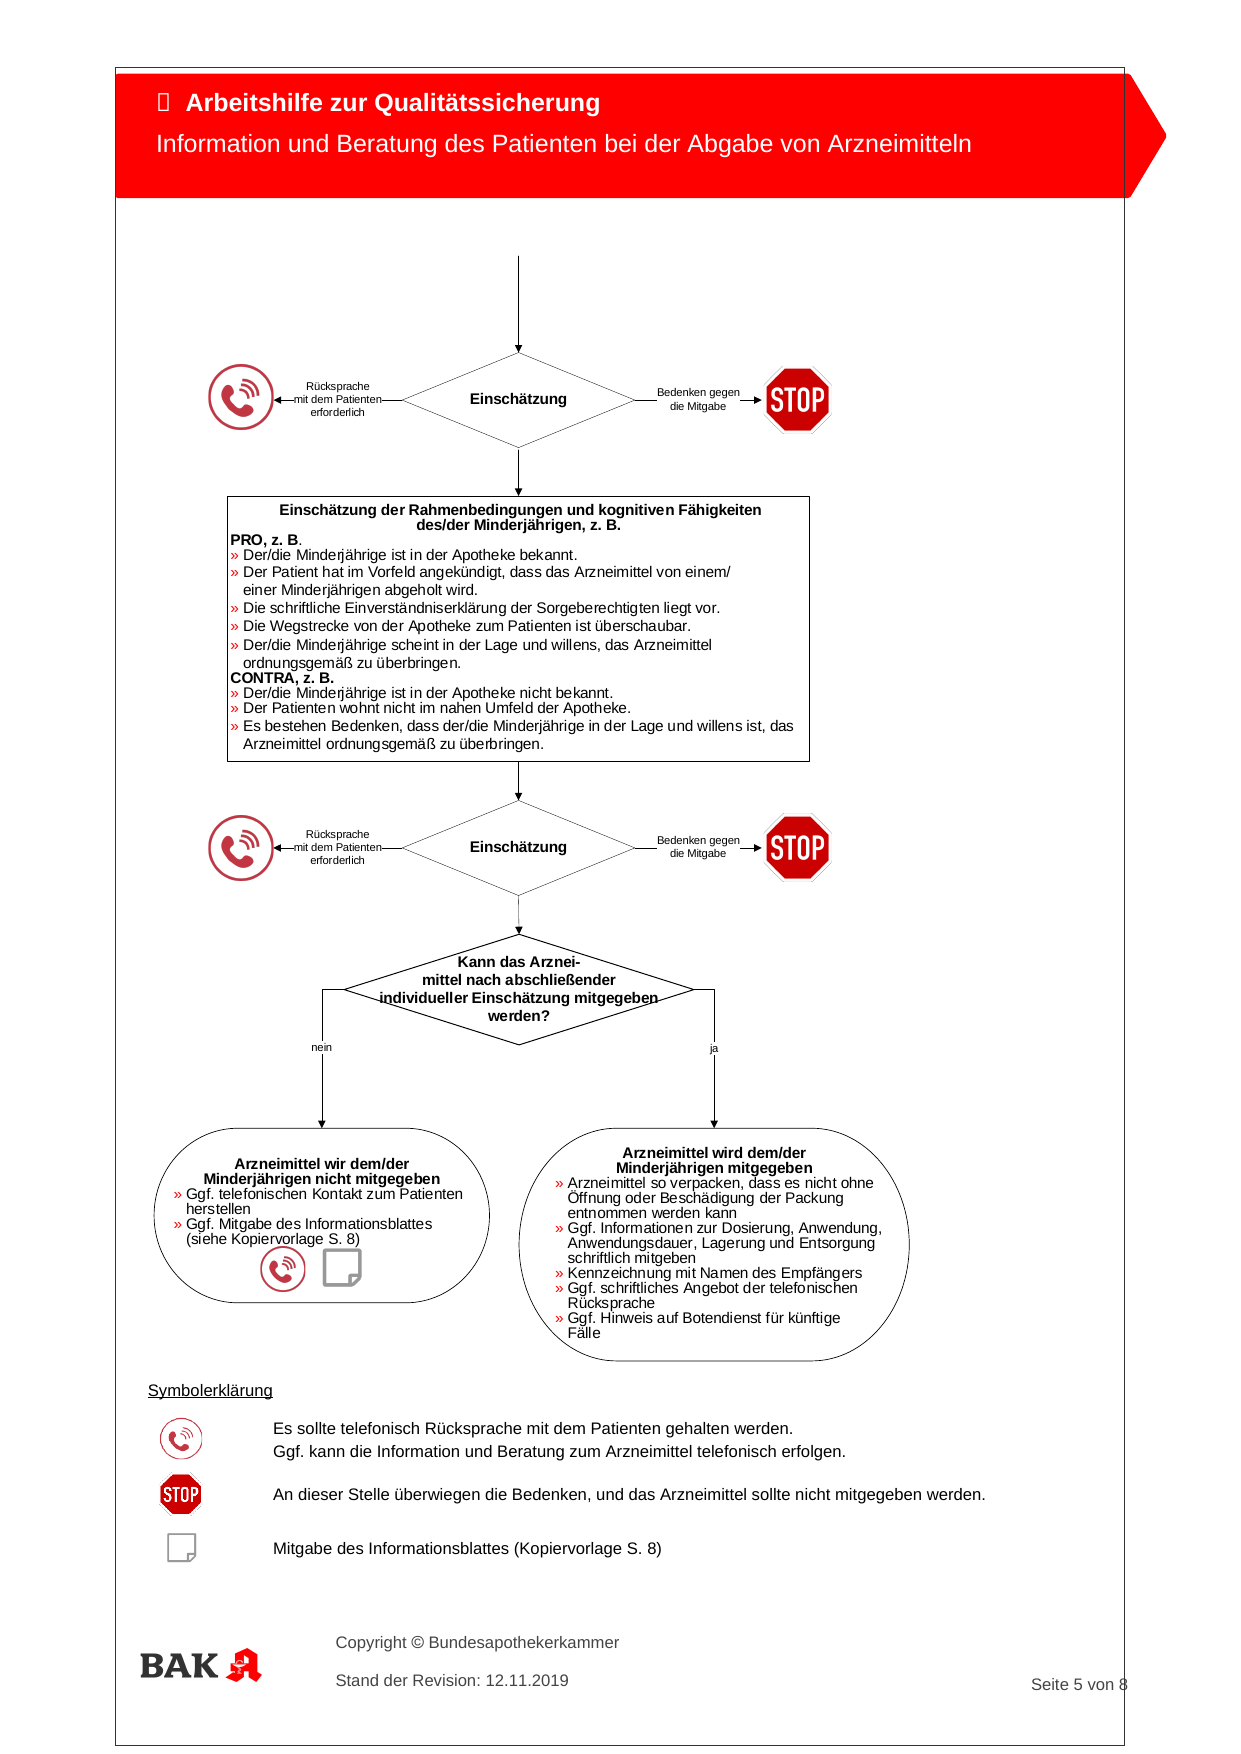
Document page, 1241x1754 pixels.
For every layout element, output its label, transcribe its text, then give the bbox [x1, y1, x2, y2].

table_header [148, 1412, 262, 1468]
table_cell [148, 1468, 262, 1520]
picture [158, 1472, 203, 1516]
text Symbolerklärung [148, 1361, 1092, 1399]
table_cell An dieser Stelle überwiegen die Bedenken, und das Arzneimittel sollte nicht mitgegeben werden. [262, 1468, 1092, 1520]
picture [140, 1648, 262, 1682]
table_cell [148, 1520, 262, 1576]
table_cell Mitgabe des Informationsblattes (Kopiervorlage S. 8) [262, 1520, 1092, 1576]
table_header Es sollte telefonisch Rücksprache mit dem Patienten gehalten werden. Ggf. kann die Information und Beratung zum Arzneimittel telefonisch erfolgen. [262, 1412, 1092, 1468]
